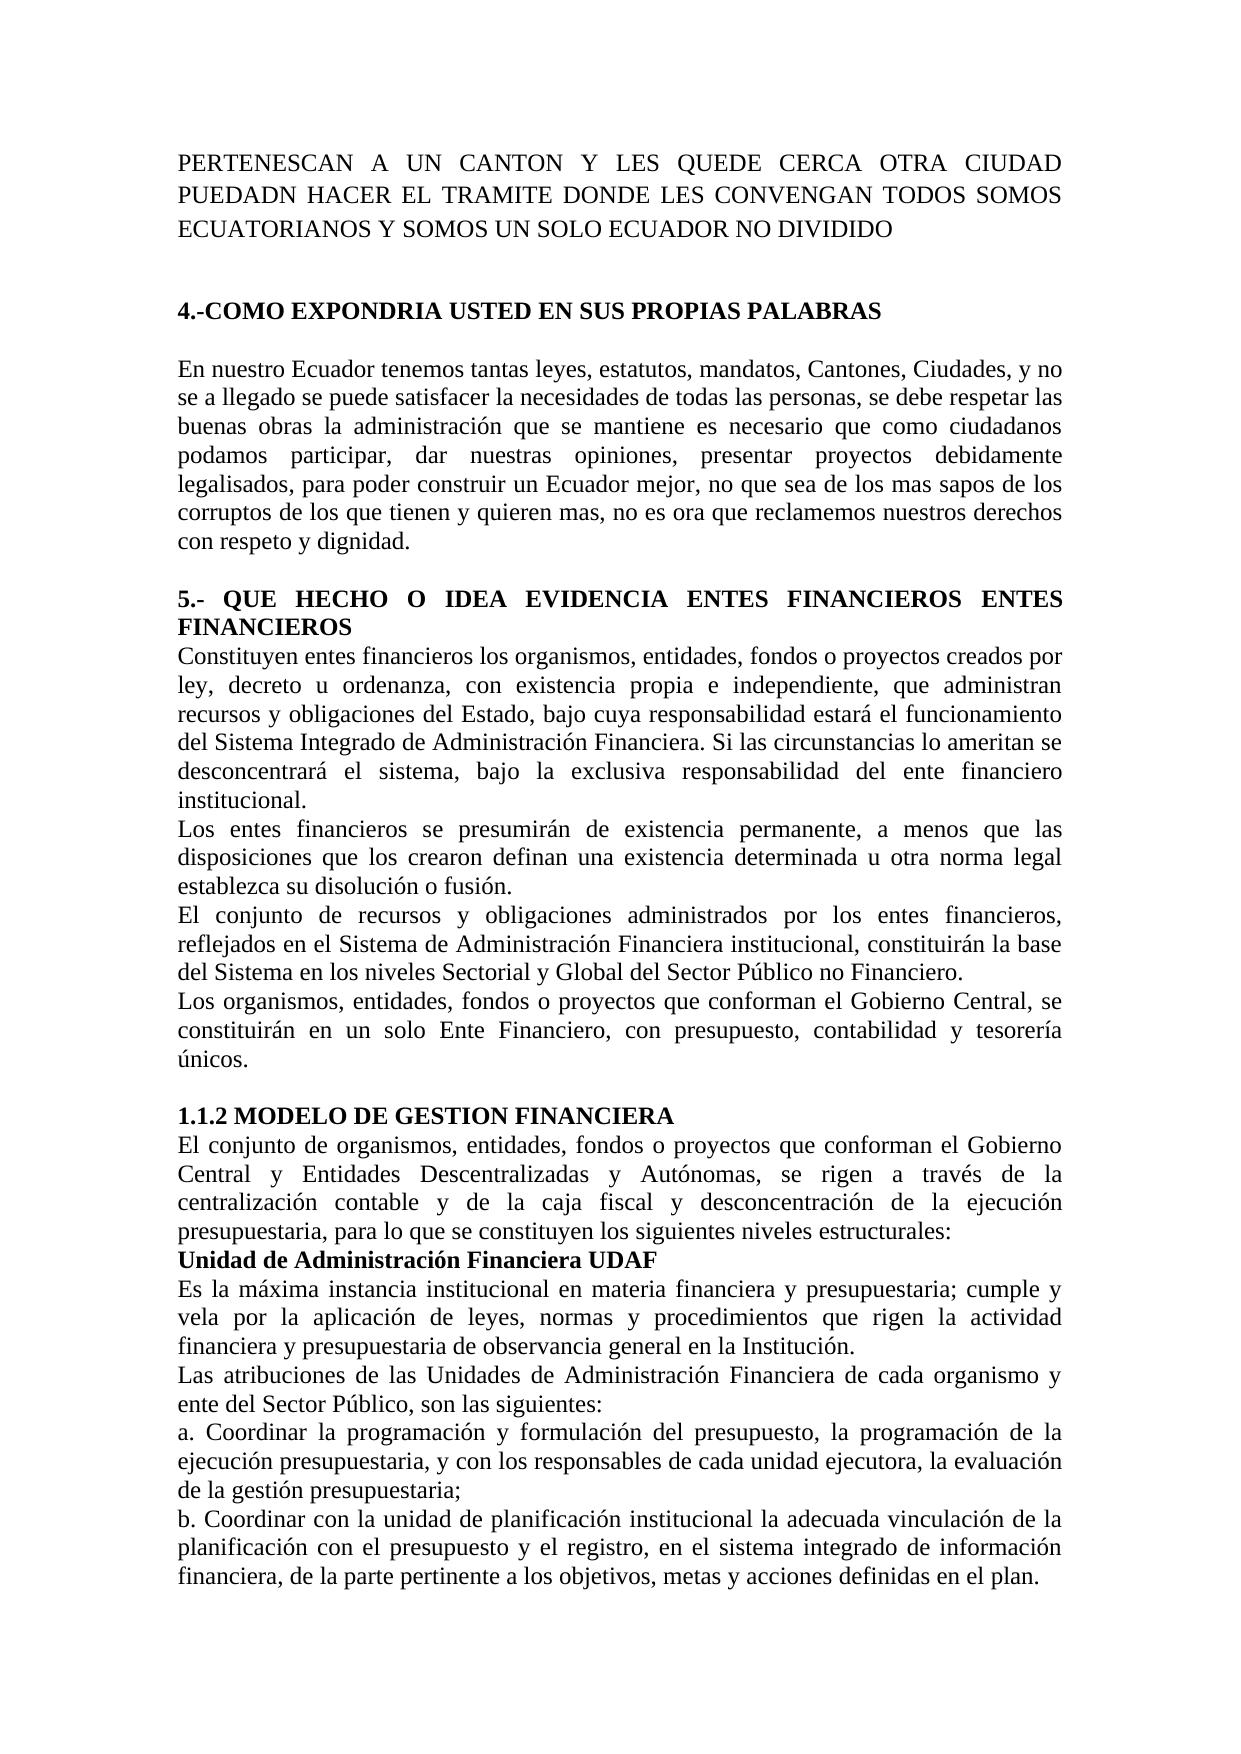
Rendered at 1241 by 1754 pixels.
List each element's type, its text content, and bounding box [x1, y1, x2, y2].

text Constituyen entes financieros los organismos, entidades, fondos o proyectos creados por ley, decreto u ordenanza, con existencia propia e independiente, que administran recursos y obligaciones del Estado, bajo cuya responsabilidad estará el funcionamiento del Sistema Integrado de Administración Financiera. Si las circunstancias lo ameritan se desconcentrará el sistema, bajo la exclusiva responsabilidad del ente financiero institucional. [177, 641, 1063, 814]
text 1.1.2 MODELO DE GESTION FINANCIERA [177, 1101, 1063, 1130]
text 5.- QUE HECHO O IDEA EVIDENCIA ENTES FINANCIEROS ENTES FINANCIEROS [177, 584, 1063, 641]
text b. Coordinar con la unidad de planificación institucional la adecuada vinculación de la planificación con el presupuesto y el registro, en el sistema integrado de información financiera, de la parte pertinente a los objetivos, metas y acciones definidas en el plan. [177, 1504, 1063, 1590]
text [177, 148, 1063, 242]
text 4.-COMO EXPONDRIA USTED EN SUS PROPIAS PALABRAS [177, 296, 1063, 325]
text Los organismos, entidades, fondos o proyectos que conforman el Gobierno Central, se constituirán en un solo Ente Financiero, con presupuesto, contabilidad y tesorería únicos. [177, 986, 1063, 1072]
text El conjunto de organismos, entidades, fondos o proyectos que conforman el Gobierno Central y Entidades Descentralizadas y Autónomas, se rigen a través de la centralización contable y de la caja fiscal y desconcentración de la ejecución presupuestaria, para lo que se constituyen los siguientes niveles estructurales: [177, 1130, 1063, 1245]
text Es la máxima instancia institucional en materia financiera y presupuestaria; cumple y vela por la aplicación de leyes, normas y procedimientos que rigen la actividad financiera y presupuestaria de observancia general en la Institución. [177, 1274, 1063, 1360]
text El conjunto de recursos y obligaciones administrados por los entes financieros, reflejados en el Sistema de Administración Financiera institucional, constituirán la base del Sistema en los niveles Sectorial y Global del Sector Público no Financiero. [177, 900, 1063, 986]
text En nuestro Ecuador tenemos tantas leyes, estatutos, mandatos, Cantones, Ciudades, y no se a llegado se puede satisfacer la necesidades de todas las personas, se debe respetar las buenas obras la administración que se mantiene es necesario que como ciudadanos podamos participar, dar nuestras opiniones, presentar proyectos debidamente legalisados, para poder construir un Ecuador mejor, no que sea de los mas sapos de los corruptos de los que tienen y quieren mas, no es ora que reclamemos nuestros derechos con respeto y dignidad. [177, 354, 1063, 555]
text Las atribuciones de las Unidades de Administración Financiera de cada organismo y ente del Sector Público, son las siguientes: [177, 1360, 1063, 1417]
text a. Coordinar la programación y formulación del presupuesto, la programación de la ejecución presupuestaria, y con los responsables de cada unidad ejecutora, la evaluación de la gestión presupuestaria; [177, 1417, 1063, 1504]
text Unidad de Administración Financiera UDAF [177, 1245, 1063, 1274]
text Los entes financieros se presumirán de existencia permanente, a menos que las disposiciones que los crearon definan una existencia determinada u otra norma legal establezca su disolución o fusión. [177, 814, 1063, 900]
